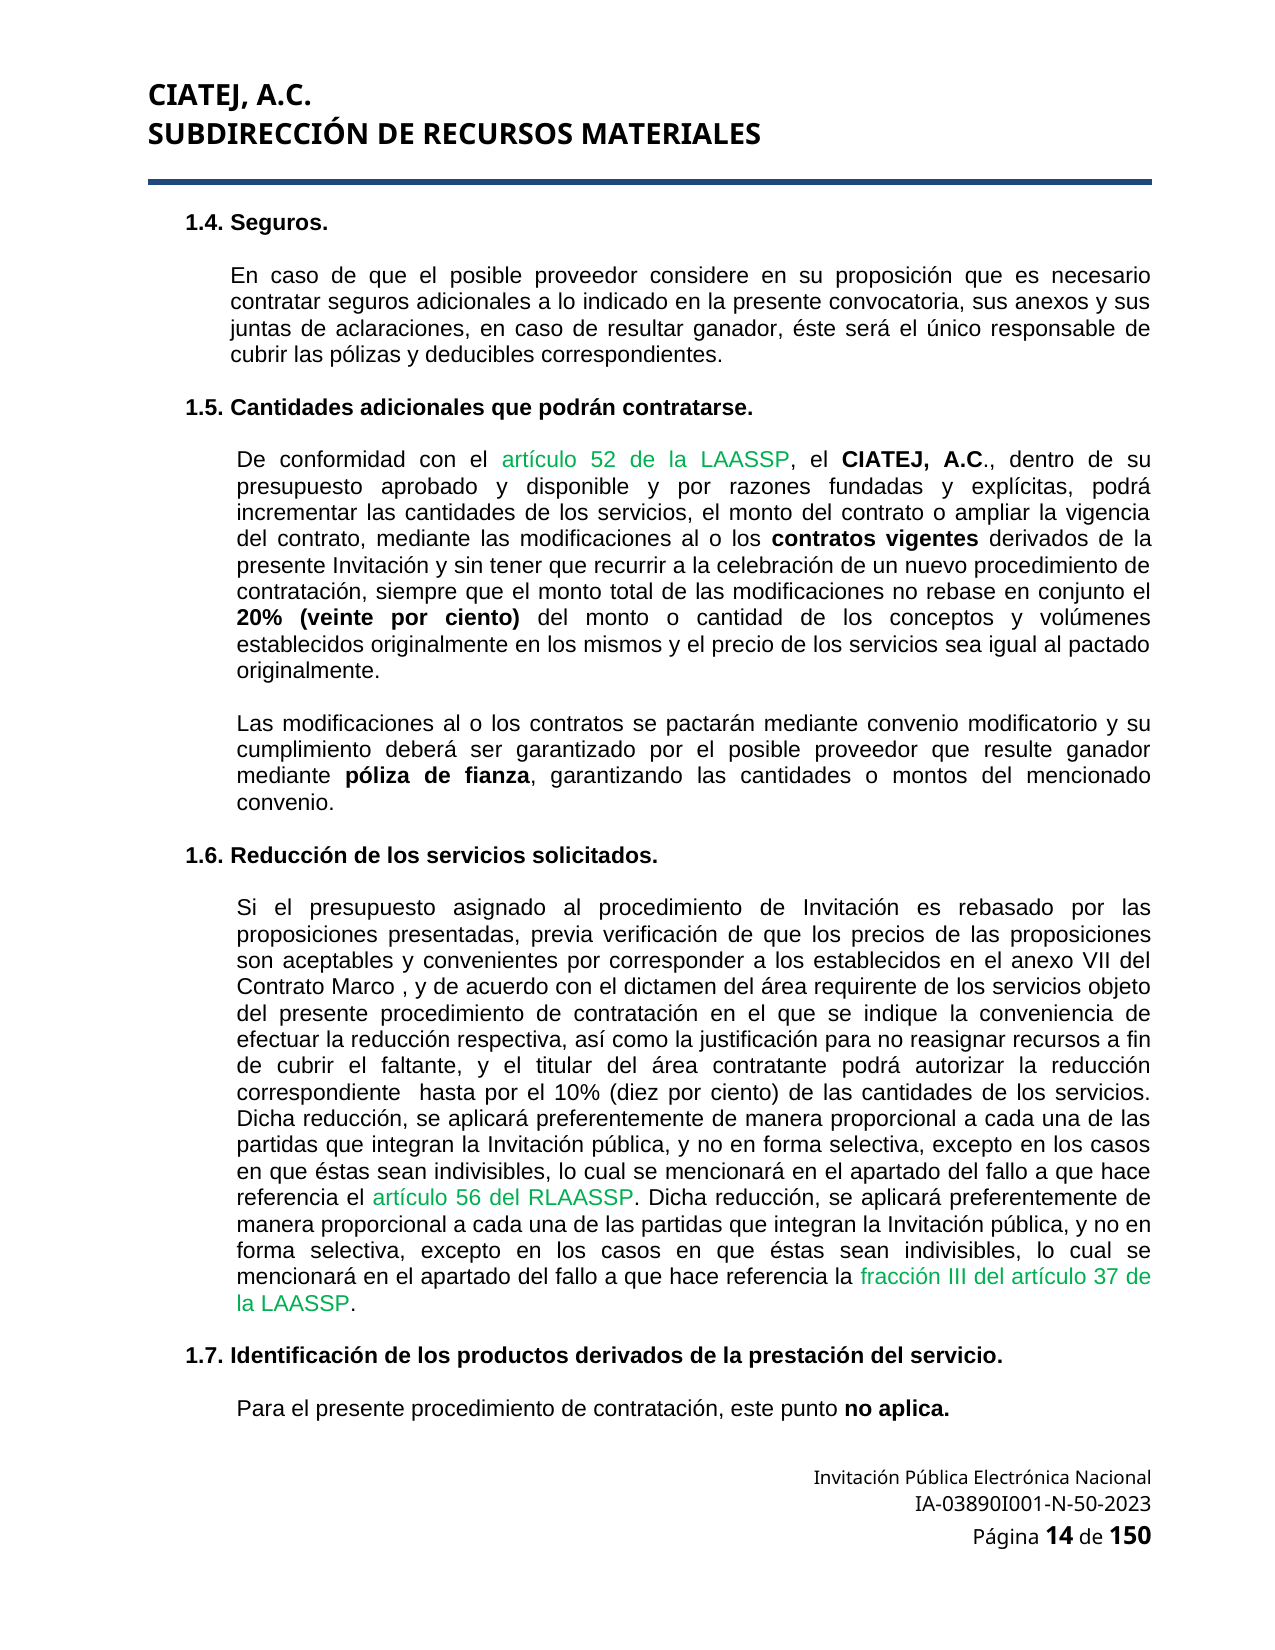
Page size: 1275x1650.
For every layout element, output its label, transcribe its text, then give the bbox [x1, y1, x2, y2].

text Las modificaciones al o los contratos se pactarán mediante convenio modificatorio y su cumplimiento deberá ser garantizado por el posible proveedor que resulte ganador mediante póliza de fianza, garantizando las cantidades o montos del mencionado convenio. [236, 710, 1152, 815]
text En caso de que el posible proveedor considere en su proposición que es necesario contratar seguros adicionales a lo indicado en la presente convocatoria, sus anexos y sus juntas de aclaraciones, en caso de resultar ganador, éste será el único responsable de cubrir las pólizas y deducibles correspondientes. [230, 262, 1152, 367]
list Cantidades adicionales que podrán contratarse. [185, 393, 1152, 420]
text De conformidad con el artículo 52 de la LAASSP, el CIATEJ, A.C., dentro de su presupuesto aprobado y disponible y por razones fundadas y explícitas, podrá incrementar las cantidades de los servicios, el monto del contrato o ampliar la vigencia del contrato, mediante las modificaciones al o los contratos vigentes derivados de la presente Invitación y sin tener que recurrir a la celebración de un nuevo procedimiento de contratación, siempre que el monto total de las modificaciones no rebase en conjunto el 20% (veinte por ciento) del monto o cantidad de los conceptos y volúmenes establecidos originalmente en los mismos y el precio de los servicios sea igual al pactado originalmente. [236, 446, 1152, 683]
text Si el presupuesto asignado al procedimiento de Invitación es rebasado por las proposiciones presentadas, previa verificación de que los precios de las proposiciones son aceptables y convenientes por corresponder a los establecidos en el anexo VII del Contrato Marco , y de acuerdo con el dictamen del área requirente de los servicios objeto del presente procedimiento de contratación en el que se indique la conveniencia de efectuar la reducción respectiva, así como la justificación para no reasignar recursos a fin de cubrir el faltante, y el titular del área contratante podrá autorizar la reducción correspondiente hasta por el 10% (diez por ciento) de las cantidades de los servicios. Dicha reducción, se aplicará preferentemente de manera proporcional a cada una de las partidas que integran la Invitación pública, y no en forma selectiva, excepto en los casos en que éstas sean indivisibles, lo cual se mencionará en el apartado del fallo a que hace referencia el artículo 56 del RLAASSP. Dicha reducción, se aplicará preferentemente de manera proporcional a cada una de las partidas que integran la Invitación pública, y no en forma selectiva, excepto en los casos en que éstas sean indivisibles, lo cual se mencionará en el apartado del fallo a que hace referencia la fracción III del artículo 37 de la LAASSP. [236, 894, 1152, 1316]
list Seguros. [185, 209, 1152, 235]
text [236, 1395, 1152, 1421]
list Identificación de los productos derivados de la prestación del servicio. [185, 1342, 1152, 1369]
list Reducción de los servicios solicitados. [185, 842, 1152, 868]
